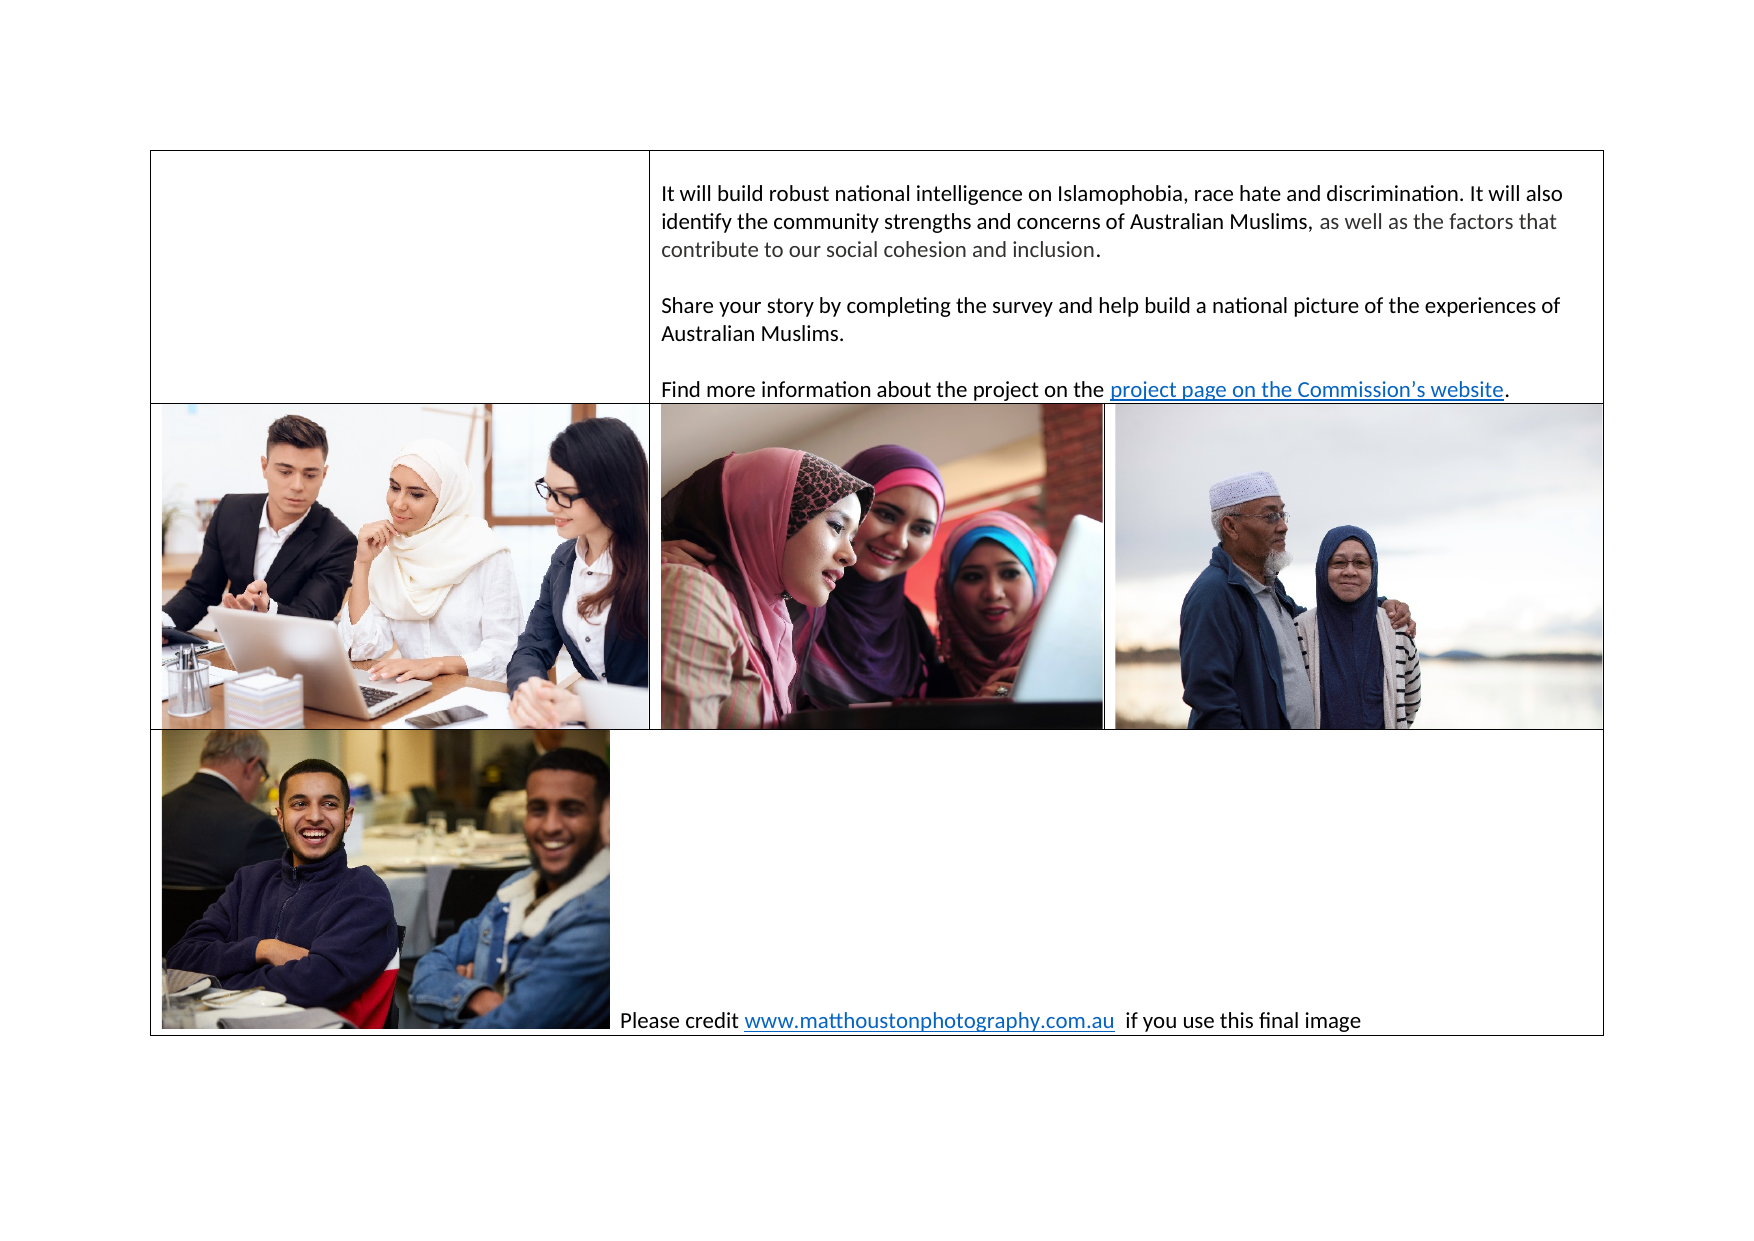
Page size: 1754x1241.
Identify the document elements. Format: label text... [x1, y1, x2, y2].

table_cell [151, 404, 161, 729]
table_cell Please credit www.matthoustonphotography.com.au if you use this final image [151, 730, 1603, 1034]
picture [661, 404, 1103, 729]
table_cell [650, 151, 1603, 403]
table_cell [151, 151, 649, 403]
table_cell [650, 404, 661, 729]
picture [1115, 404, 1603, 729]
picture [161, 404, 649, 729]
picture [161, 730, 610, 1029]
table_cell [1105, 404, 1115, 729]
